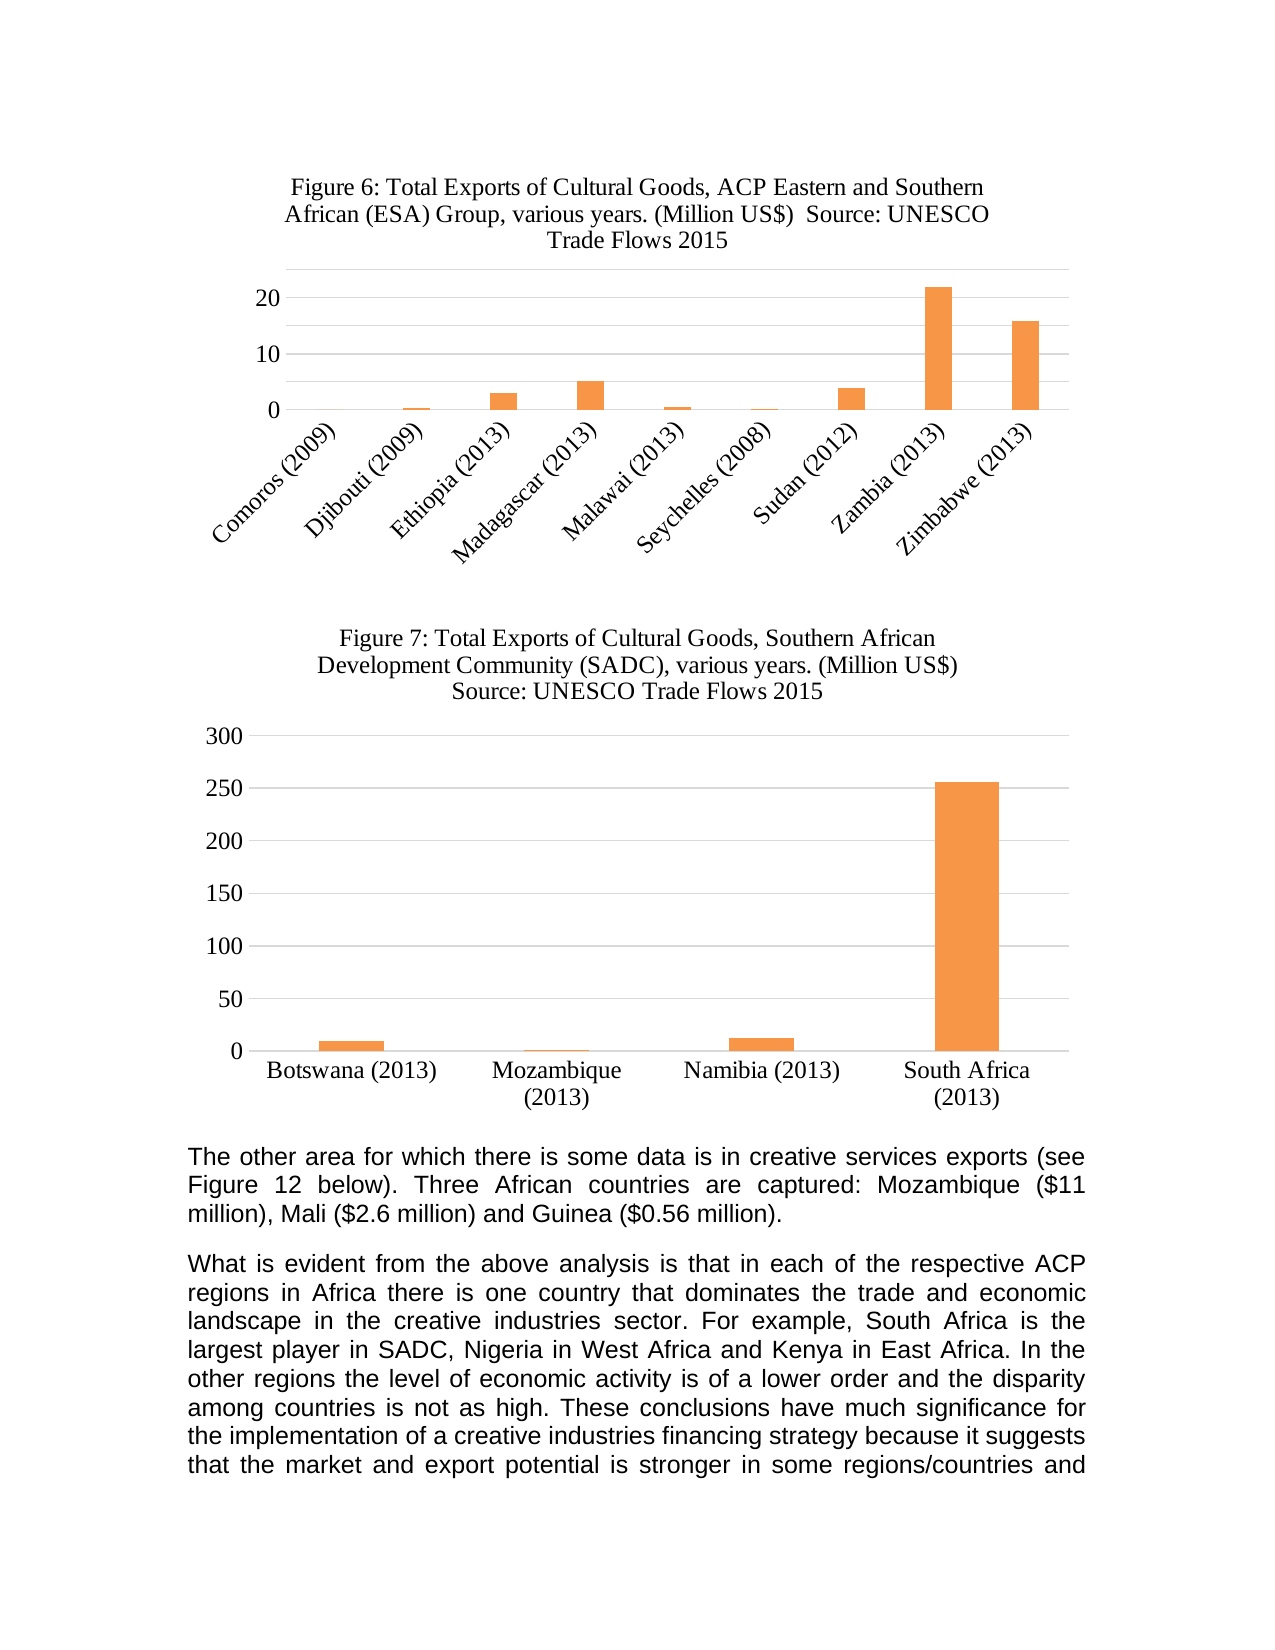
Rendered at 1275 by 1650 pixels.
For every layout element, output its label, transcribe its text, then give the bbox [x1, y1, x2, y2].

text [187, 1249, 1087, 1479]
text The other area for which there is some data is in creative services exports (see Figure 12 below). Three African countries are captured: Mozambique ($11 million), Mali ($2.6 million) and Guinea ($0.56 million). [187, 1142, 1087, 1228]
